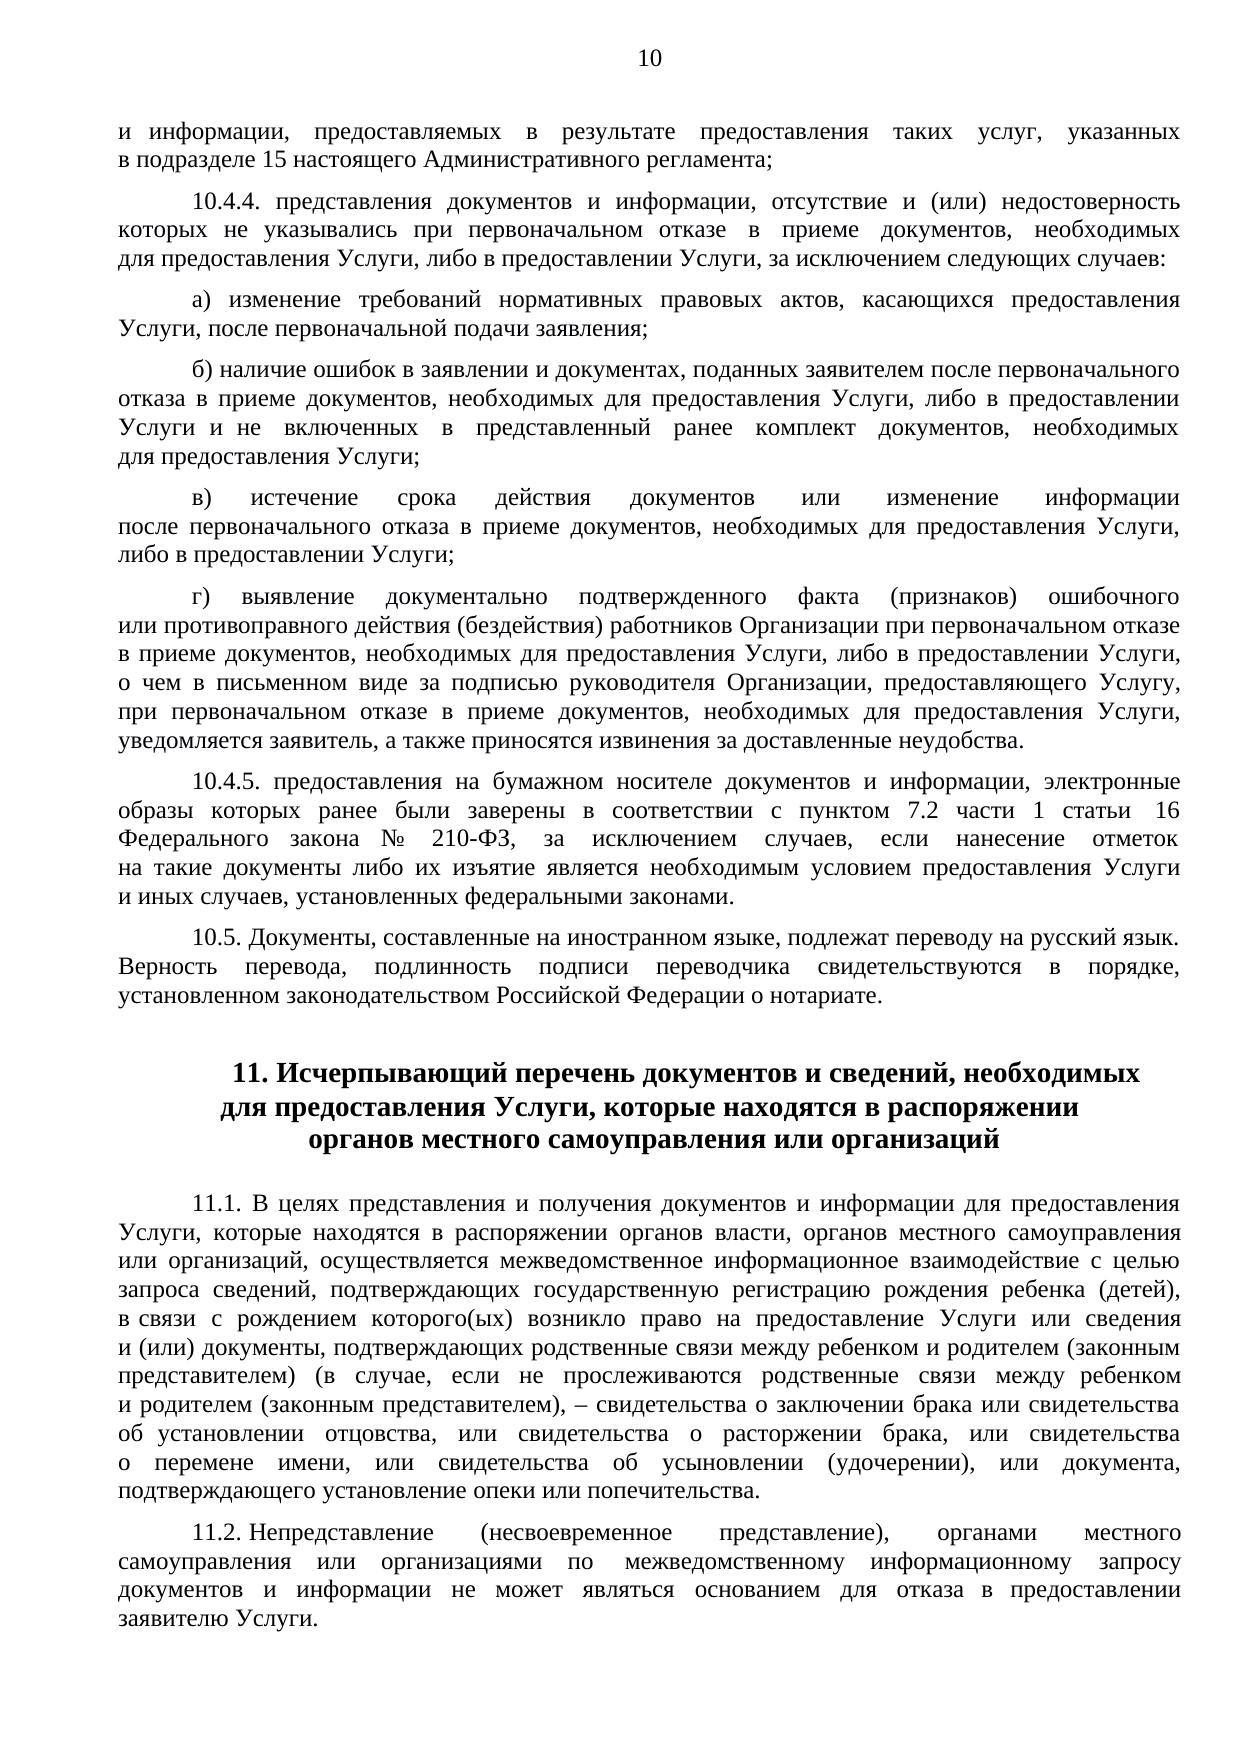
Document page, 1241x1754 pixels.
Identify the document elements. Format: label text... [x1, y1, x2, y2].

text органов местного самоуправления или организаций [126, 1122, 1209, 1155]
text б) наличие ошибок в заявлении и документах, поданных заявителем после первоначального отказа в приеме документов, необходимых для предоставления Услуги, либо в предоставлении Услуги и не включенных в представленный ранее комплект документов, необходимых для предоставления Услуги; [118, 354, 1181, 469]
subtitle Исчерпывающий перечень документов и сведений, необходимых для предоставления Услуги, которые находятся в распоряжении [220, 1055, 1141, 1122]
list представления документов и информации, отсутствие и (или) недостоверность которых не указывались при первоначальном отказе в приеме документов, необходимых для предоставления Услуги, либо в предоставлении Услуги, за исключением следующих случаев: [118, 186, 1181, 272]
list Документы, составленные на иностранном языке, подлежат переводу на русский язык. Верность перевода, подлинность подписи переводчика свидетельствуются в порядке, установленном законодательством Российской Федерации о нотариате. [118, 922, 1180, 1008]
list Непредставление (несвоевременное представление), органами местного самоуправления или организациями по межведомственному информационному запросу документов и информации не может являться основанием для отказа в предоставлении заявителю Услуги. [118, 1517, 1181, 1632]
text г) выявление документально подтвержденного факта (признаков) ошибочного или противоправного действия (бездействия) работников Организации при первоначальном отказе в приеме документов, необходимых для предоставления Услуги, либо в предоставлении Услуги, о чем в письменном виде за подписью руководителя Организации, предоставляющего Услугу, при первоначальном отказе в приеме документов, необходимых для предоставления Услуги, уведомляется заявитель, а также приносятся извинения за доставленные неудобства. [118, 581, 1181, 753]
text в) истечение срока действия документов или изменение информации после первоначального отказа в приеме документов, необходимых для предоставления Услуги, либо в предоставлении Услуги; [118, 482, 1181, 568]
list предоставления на бумажном носителе документов и информации, электронные образы которых ранее были заверены в соответствии с пунктом 7.2 части 1 статьи 16 Федерального закона № 210-ФЗ, за исключением случаев, если нанесение отметок на такие документы либо их изъятие является необходимым условием предоставления Услуги и иных случаев, установленных федеральными законами. [118, 766, 1181, 910]
text и информации, предоставляемых в результате предоставления таких услуг, указанных в подразделе 15 настоящего Административного регламента; [118, 116, 1181, 173]
text а) изменение требований нормативных правовых актов, касающихся предоставления Услуги, после первоначальной подачи заявления; [118, 284, 1180, 342]
list В целях представления и получения документов и информации для предоставления Услуги, которые находятся в распоряжении органов власти, органов местного самоуправления или организаций, осуществляется межведомственное информационное взаимодействие с целью запроса сведений, подтверждающих государственную регистрацию рождения ребенка (детей), в связи с рождением которого(ых) возникло право на предоставление Услуги или сведения и (или) документы, подтверждающих родственные связи между ребенком и родителем (законным представителем) (в случае, если не прослеживаются родственные связи между ребенком и родителем (законным представителем), – свидетельства о заключении брака или свидетельства об установлении отцовства, или свидетельства о расторжении брака, или свидетельства о перемене имени, или свидетельства об усыновлении (удочерении), или документа, подтверждающего установление опеки или попечительства. [118, 1188, 1181, 1504]
